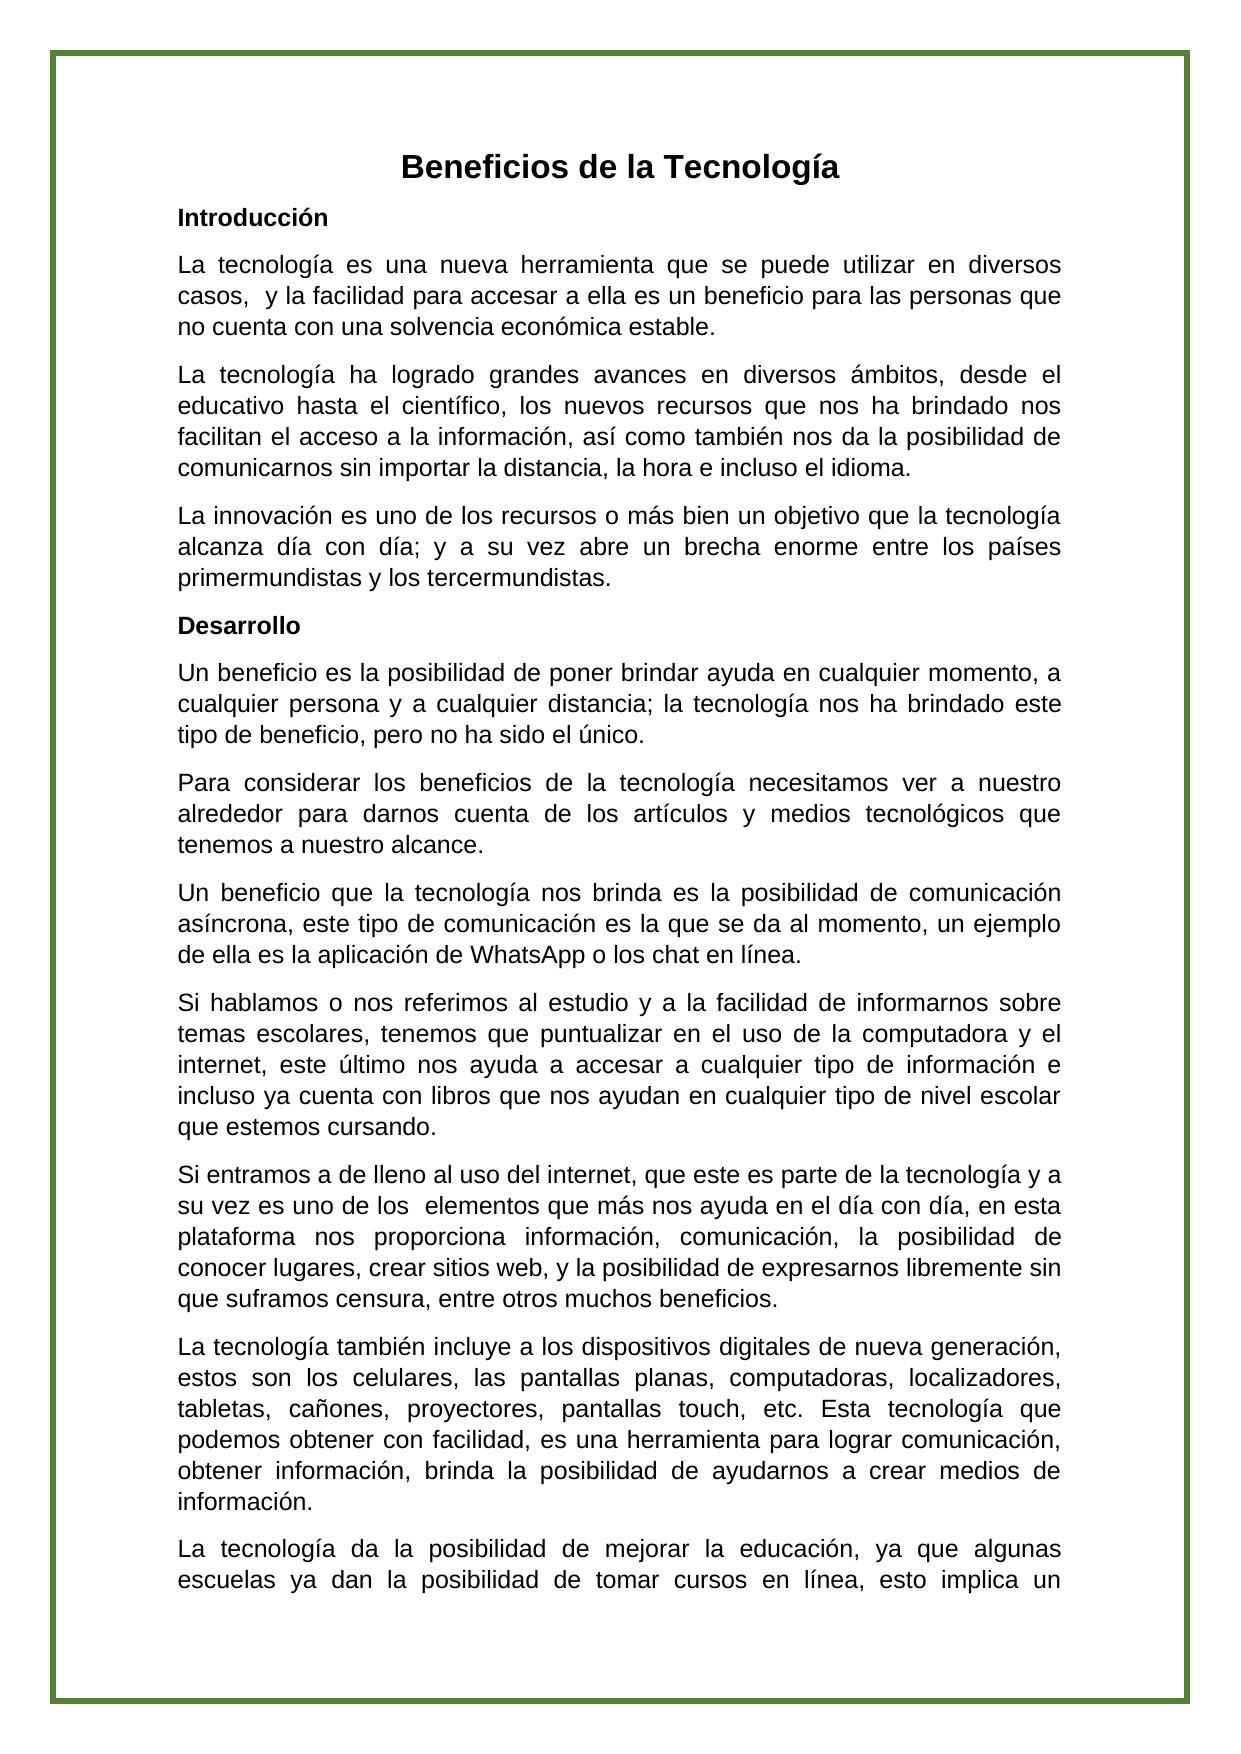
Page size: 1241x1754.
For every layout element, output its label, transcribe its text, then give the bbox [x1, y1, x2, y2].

text La tecnología es una nueva herramienta que se puede utilizar en diversos casos, y la facilidad para accesar a ella es un beneficio para las personas que no cuenta con una solvencia económica estable. [177, 250, 1063, 341]
text Beneficios de la Tecnología [177, 147, 1063, 186]
text La tecnología también incluye a los dispositivos digitales de nueva generación, estos son los celulares, las pantallas planas, computadoras, localizadores, tabletas, cañones, proyectores, pantallas touch, etc. Esta tecnología que podemos obtener con facilidad, es una herramienta para lograr comunicación, obtener información, brinda la posibilidad de ayudarnos a crear medios de información. [177, 1332, 1063, 1516]
text Desarrollo [177, 611, 1063, 639]
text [177, 1534, 1063, 1594]
text Si entramos a de lleno al uso del internet, que este es parte de la tecnología y a su vez es uno de los elementos que más nos ayuda en el día con día, en esta plataforma nos proporciona información, comunicación, la posibilidad de conocer lugares, crear sitios web, y la posibilidad de expresarnos libremente sin que suframos censura, entre otros muchos beneficios. [177, 1160, 1063, 1313]
text Un beneficio que la tecnología nos brinda es la posibilidad de comunicación asíncrona, este tipo de comunicación es la que se da al momento, un ejemplo de ella es la aplicación de WhatsApp o los chat en línea. [177, 878, 1063, 969]
text La innovación es uno de los recursos o más bien un objetivo que la tecnología alcanza día con día; y a su vez abre un brecha enorme entre los países primermundistas y los tercermundistas. [177, 501, 1063, 592]
text La tecnología ha logrado grandes avances en diversos ámbitos, desde el educativo hasta el científico, los nuevos recursos que nos ha brindado nos facilitan el acceso a la información, así como también nos da la posibilidad de comunicarnos sin importar la distancia, la hora e incluso el idioma. [177, 360, 1063, 482]
text Un beneficio es la posibilidad de poner brindar ayuda en cualquier momento, a cualquier persona y a cualquier distancia; la tecnología nos ha brindado este tipo de beneficio, pero no ha sido el único. [177, 658, 1063, 749]
text Introducción [177, 203, 1063, 231]
text Para considerar los beneficios de la tecnología necesitamos ver a nuestro alrededor para darnos cuenta de los artículos y medios tecnológicos que tenemos a nuestro alcance. [177, 768, 1063, 859]
text Si hablamos o nos referimos al estudio y a la facilidad de informarnos sobre temas escolares, tenemos que puntualizar en el uso de la computadora y el internet, este último nos ayuda a accesar a cualquier tipo de información e incluso ya cuenta con libros que nos ayudan en cualquier tipo de nivel escolar que estemos cursando. [177, 988, 1063, 1141]
